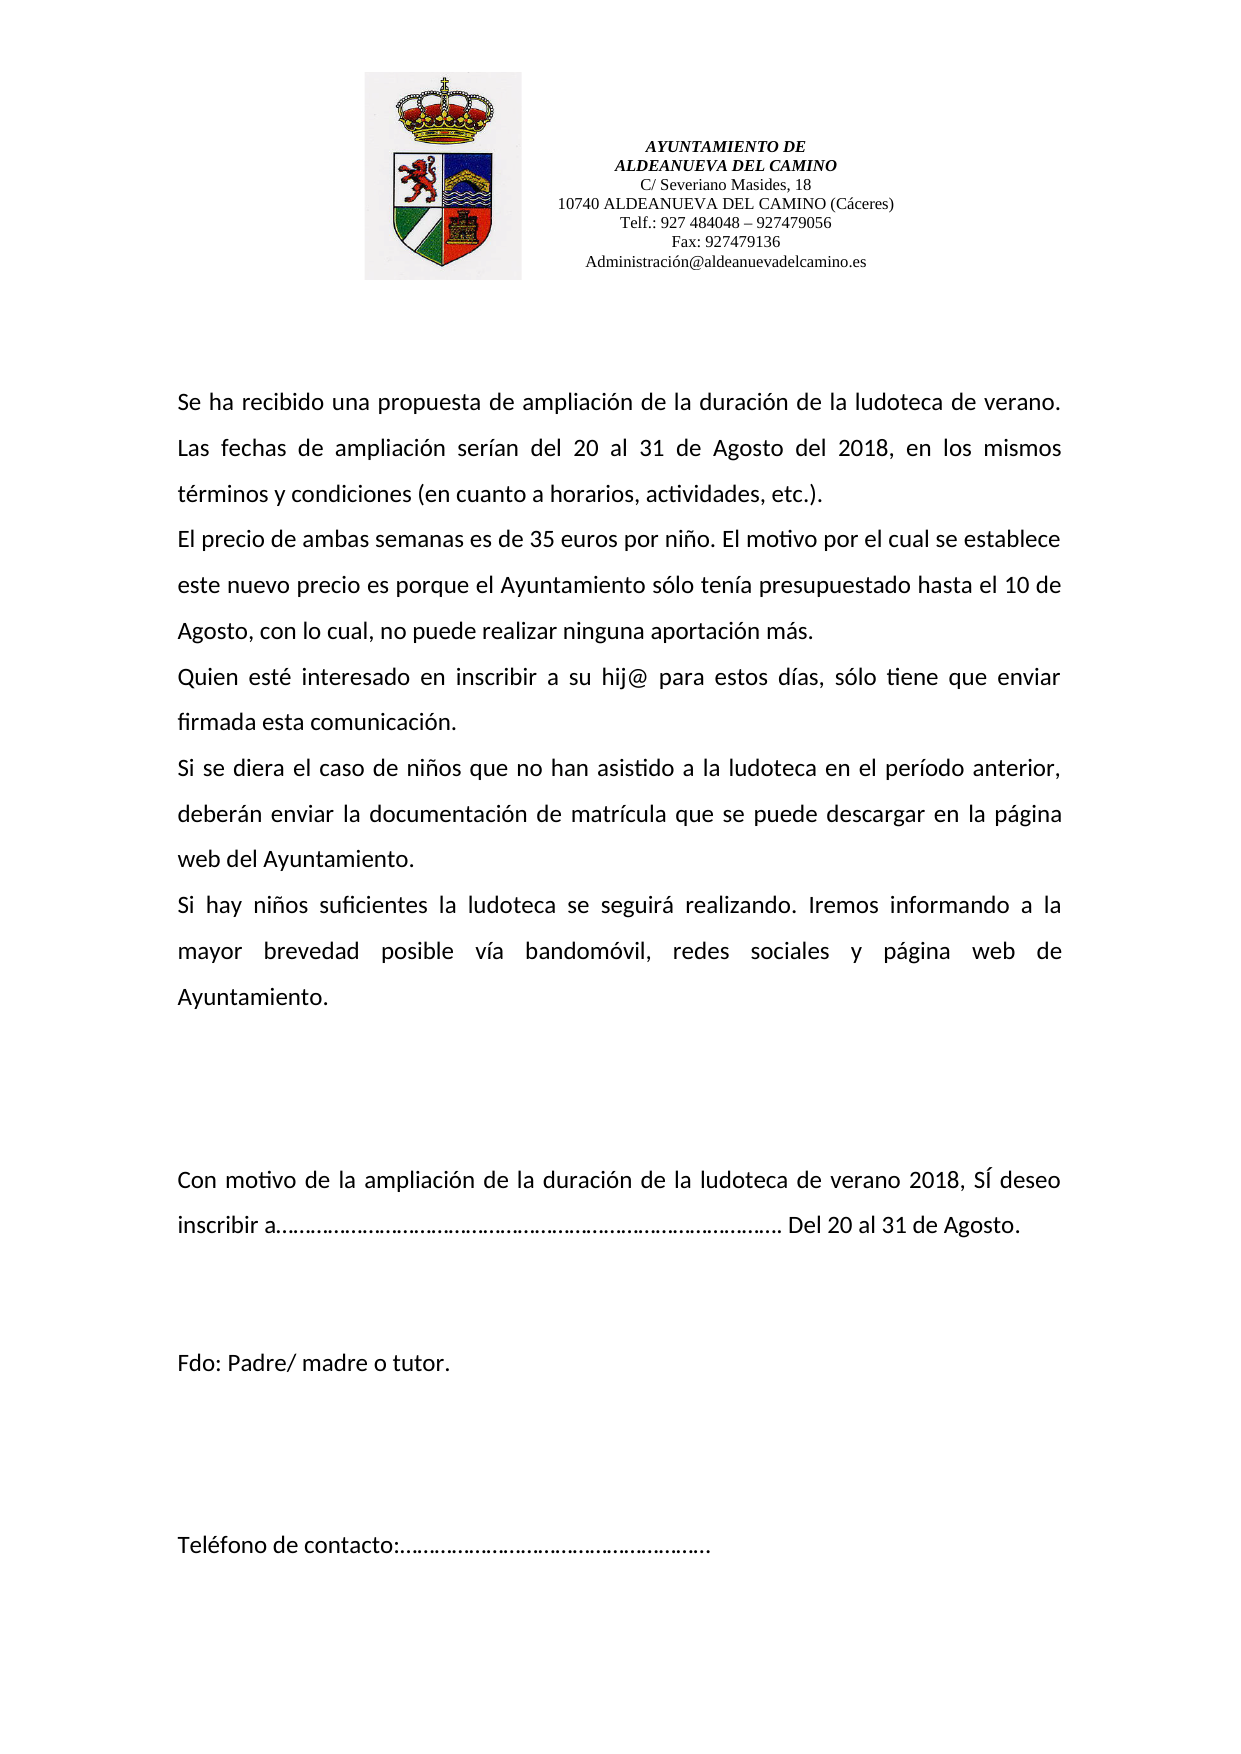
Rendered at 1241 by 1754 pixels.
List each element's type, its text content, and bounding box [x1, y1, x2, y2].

text Quien esté interesado en inscribir a su hij@ para estos días, sólo tiene que enviar firmada esta comunicación. [177, 661, 1063, 737]
text Se ha recibido una propuesta de ampliación de la duración de la ludoteca de verano. Las fechas de ampliación serían del 20 al 31 de Agosto del 2018, en los mismos términos y condiciones (en cuanto a horarios, actividades, etc.). [177, 386, 1063, 508]
picture [364, 72, 522, 280]
text Fdo: Padre/ madre o tutor. [177, 1347, 1063, 1377]
text Con motivo de la ampliación de la duración de la ludoteca de verano 2018, SÍ deseo inscribir a……………………………………………………………………………. Del 20 al 31 de Agosto. [177, 1164, 1063, 1240]
text Si se diera el caso de niños que no han asistido a la ludoteca en el período anterior, deberán enviar la documentación de matrícula que se puede descargar en la página web del Ayuntamiento. [177, 752, 1063, 874]
text El precio de ambas semanas es de 35 euros por niño. El motivo por el cual se establece este nuevo precio es porque el Ayuntamiento sólo tenía presupuestado hasta el 10 de Agosto, con lo cual, no puede realizar ninguna aportación más. [177, 523, 1063, 646]
text Si hay niños suficientes la ludoteca se seguirá realizando. Iremos informando a la mayor brevedad posible vía bandomóvil, redes sociales y página web de Ayuntamiento. [177, 889, 1063, 1011]
text Teléfono de contacto:……………………………………………… [177, 1529, 1063, 1560]
